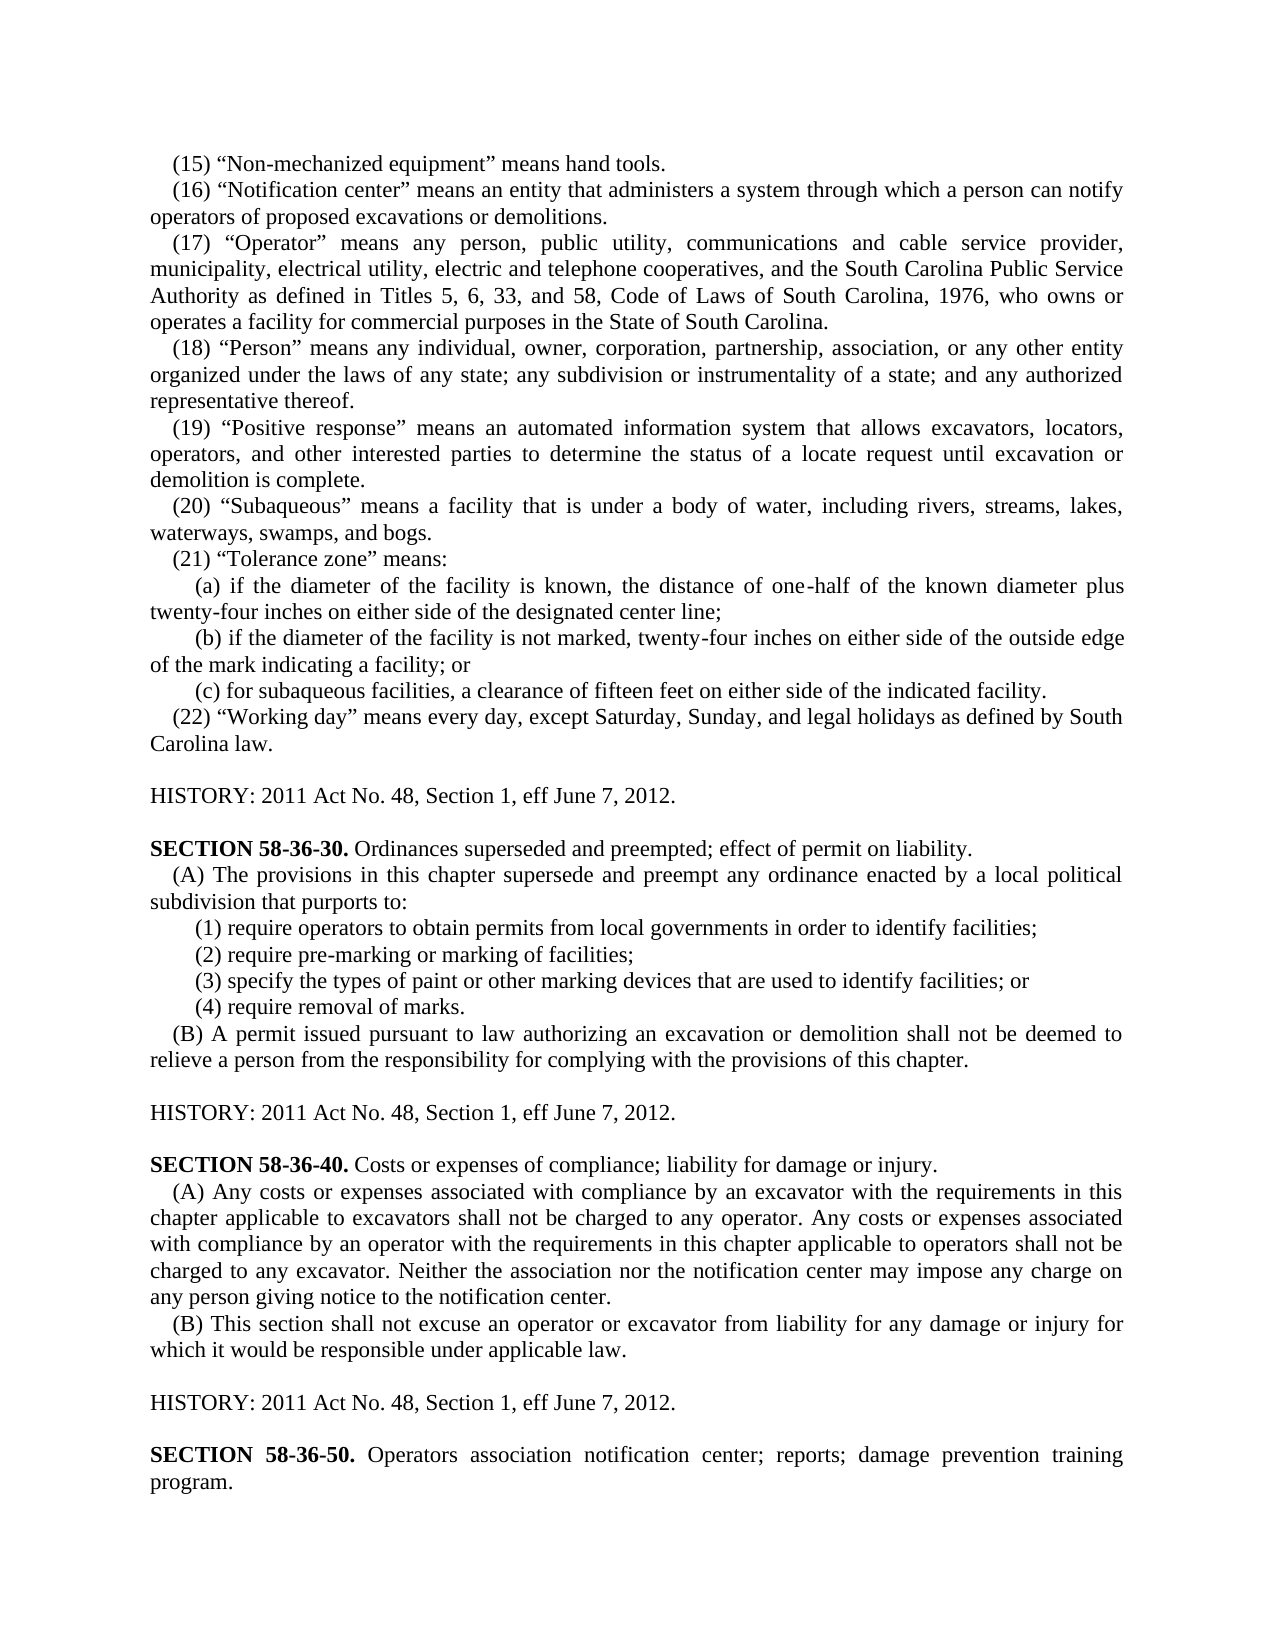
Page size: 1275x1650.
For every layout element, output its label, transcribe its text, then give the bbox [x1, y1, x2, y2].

text HISTORY: 2011 Act No. 48, Section 1, eff June 7, 2012. [150, 1099, 1125, 1125]
text (4) require removal of marks. [150, 993, 1125, 1020]
text (A) Any costs or expenses associated with compliance by an excavator with the requirements in this chapter applicable to excavators shall not be charged to any operator. Any costs or expenses associated with compliance by an operator with the requirements in this chapter applicable to operators shall not be charged to any excavator. Neither the association nor the notification center may impose any charge on any person giving notice to the notification center. [150, 1178, 1125, 1309]
text (1) require operators to obtain permits from local governments in order to identify facilities; [150, 914, 1125, 941]
text (17) “Operator” means any person, public utility, communications and cable service provider, municipality, electrical utility, electric and telephone cooperatives, and the South Carolina Public Service Authority as defined in Titles 5, 6, 33, and 58, Code of Laws of South Carolina, 1976, who owns or operates a facility for commercial purposes in the State of South Carolina. [150, 229, 1125, 334]
text (B) A permit issued pursuant to law authorizing an excavation or demolition shall not be deemed to relieve a person from the responsibility for complying with the provisions of this chapter. [150, 1020, 1125, 1072]
text HISTORY: 2011 Act No. 48, Section 1, eff June 7, 2012. [150, 782, 1125, 809]
text (a) if the diameter of the facility is known, the distance of one-half of the known diameter plus twenty-four inches on either side of the designated center line; [150, 572, 1125, 624]
text SECTION 58-36-40. Costs or expenses of compliance; liability for damage or injury. [150, 1151, 1125, 1178]
text HISTORY: 2011 Act No. 48, Section 1, eff June 7, 2012. [150, 1389, 1125, 1415]
text (19) “Positive response” means an automated information system that allows excavators, locators, operators, and other interested parties to determine the status of a locate request until excavation or demolition is complete. [150, 413, 1125, 493]
text (3) specify the types of paint or other marking devices that are used to identify facilities; or [150, 967, 1125, 993]
text SECTION 58-36-30. Ordinances superseded and preempted; effect of permit on liability. [150, 835, 1125, 862]
text (A) The provisions in this chapter supersede and preempt any ordinance enacted by a local political subdivision that purports to: [150, 862, 1125, 914]
text (2) require pre-marking or marking of facilities; [150, 941, 1125, 967]
text (c) for subaqueous facilities, a clearance of fifteen feet on either side of the indicated facility. [150, 677, 1125, 703]
text (21) “Tolerance zone” means: [150, 545, 1125, 572]
text (18) “Person” means any individual, owner, corporation, partnership, association, or any other entity organized under the laws of any state; any subdivision or instrumentality of a state; and any authorized representative thereof. [150, 334, 1125, 413]
text (20) “Subaqueous” means a facility that is under a body of water, including rivers, streams, lakes, waterways, swamps, and bogs. [150, 493, 1125, 545]
text SECTION 58-36-50. Operators association notification center; reports; damage prevention training program. [150, 1441, 1125, 1494]
text (b) if the diameter of the facility is not marked, twenty-four inches on either side of the outside edge of the mark indicating a facility; or [150, 624, 1125, 677]
text (B) This section shall not excuse an operator or excavator from liability for any damage or injury for which it would be responsible under applicable law. [150, 1309, 1125, 1362]
text (15) “Non-mechanized equipment” means hand tools. [150, 150, 1125, 176]
text (22) “Working day” means every day, except Saturday, Sunday, and legal holidays as defined by South Carolina law. [150, 703, 1125, 756]
text (16) “Notification center” means an entity that administers a system through which a person can notify operators of proposed excavations or demolitions. [150, 176, 1125, 229]
